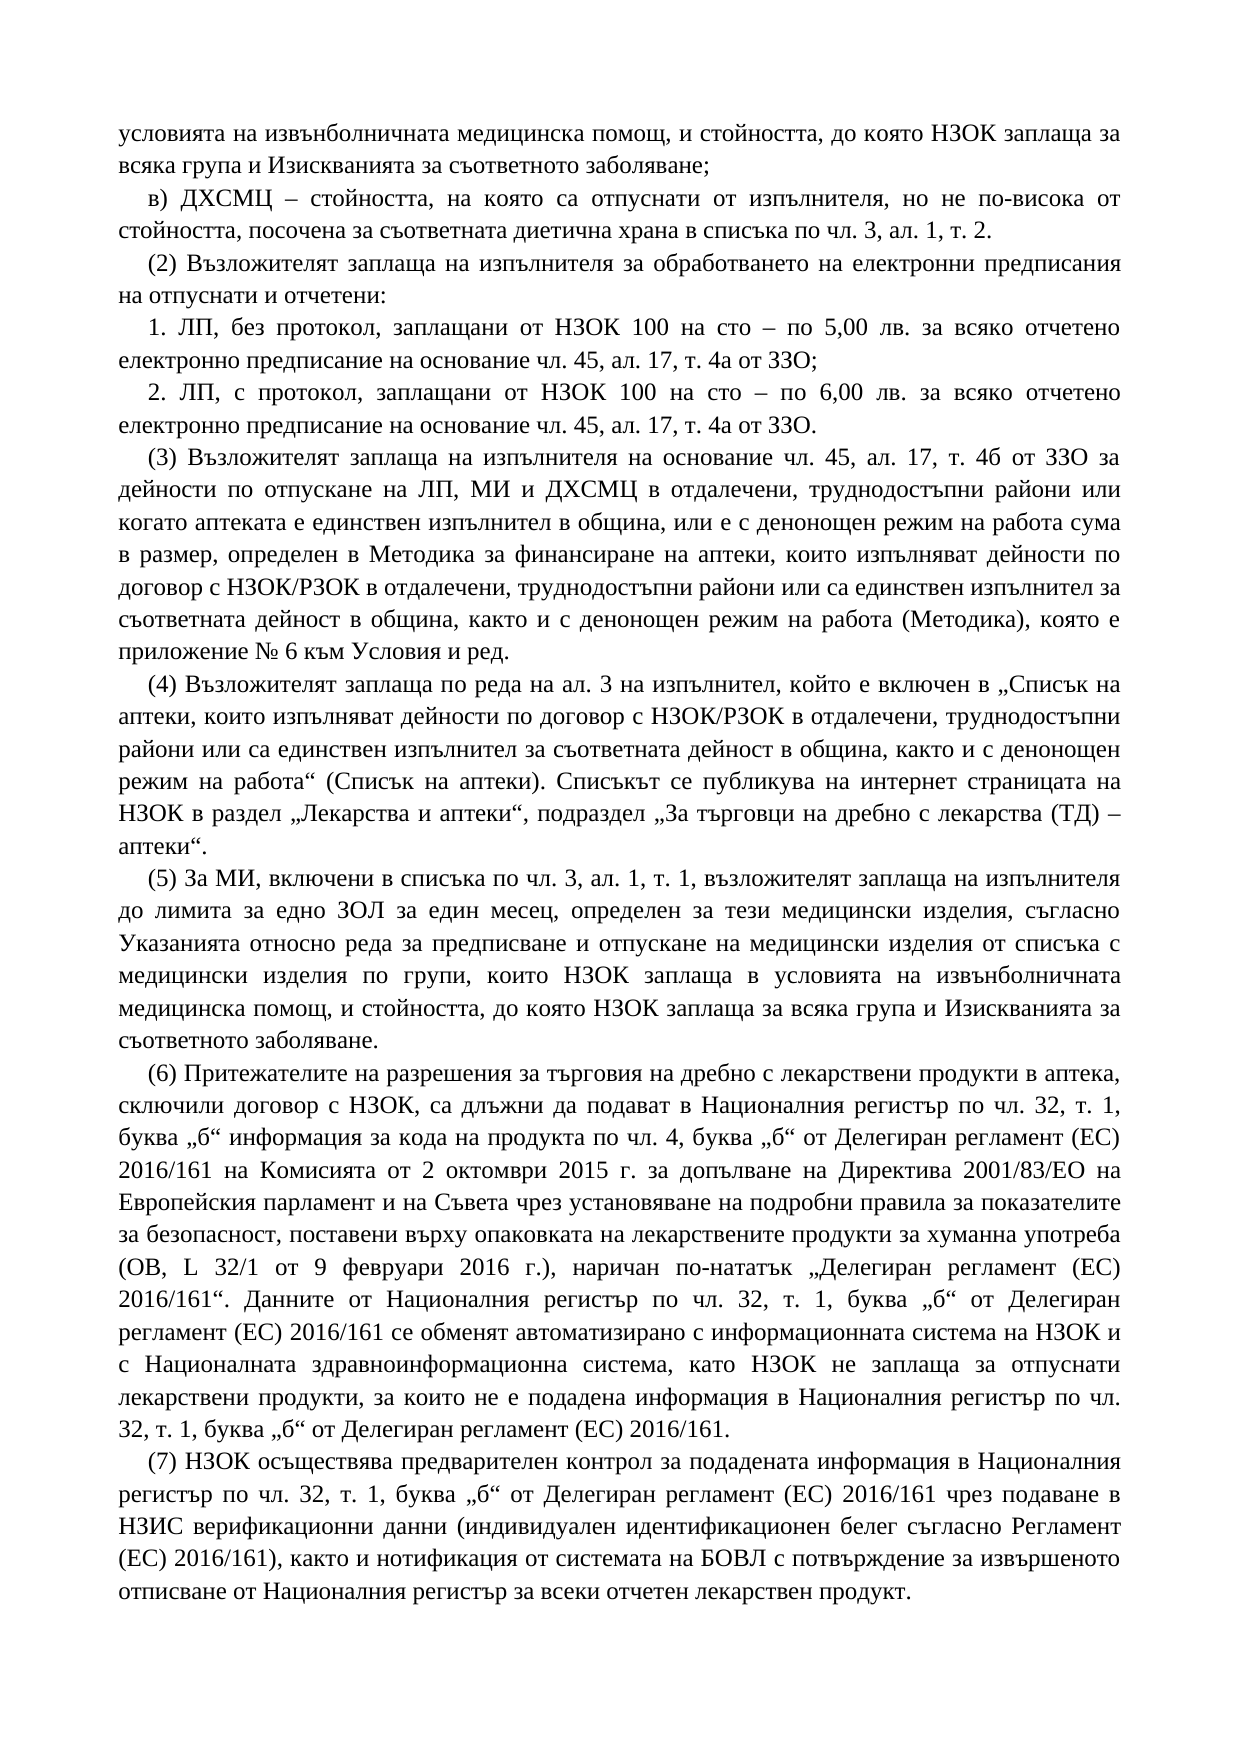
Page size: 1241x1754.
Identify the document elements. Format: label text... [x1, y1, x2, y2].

text (6) Притежателите на разрешения за търговия на дребно с лекарствени продукти в аптека, сключили договор с НЗОК, са длъжни да подават в Националния регистър по чл. 32, т. 1, буква „б“ информация за кода на продукта по чл. 4, буква „б“ от Делегиран регламент (ЕС) 2016/161 на Комисията от 2 октомври 2015 г. за допълване на Директива 2001/83/ЕО на Европейския парламент и на Съвета чрез установяване на подробни правила за показателите за безопасност, поставени върху опаковката на лекарствените продукти за хуманна употреба (ОВ, L 32/1 от 9 февруари 2016 г.), наричан по-нататък „Делегиран регламент (ЕС) 2016/161“. Данните от Националния регистър по чл. 32, т. 1, буква „б“ от Делегиран регламент (ЕС) 2016/161 се обменят автоматизирано с информационната система на НЗОК и с Националната здравноинформационна система, като НЗОК не заплаща за отпуснати лекарствени продукти, за които не е подадена информация в Националния регистър по чл. 32, т. 1, буква „б“ от Делегиран регламент (ЕС) 2016/161. [118, 1058, 1122, 1443]
text (5) За МИ, включени в списъка по чл. 3, ал. 1, т. 1, възложителят заплаща на изпълнителя до лимита за едно ЗОЛ за един месец, определен за тези медицински изделия, съгласно Указанията относно реда за предписване и отпускане на медицински изделия от списъка с медицински изделия по групи, които НЗОК заплаща в условията на извънболничната медицинска помощ, и стойността, до която НЗОК заплаща за всяка група и Изискванията за съответното заболяване. [118, 863, 1122, 1054]
text (7) НЗОК осъществява предварителен контрол за подадената информация в Националния регистър по чл. 32, т. 1, буква „б“ от Делегиран регламент (ЕС) 2016/161 чрез подаване в НЗИС верификационни данни (индивидуален идентификационен белег съгласно Регламент (ЕС) 2016/161), както и нотификация от системата на БОВЛ с потвърждение за извършеното отписване от Националния регистър за всеки отчетен лекарствен продукт. [118, 1446, 1122, 1605]
text 1. ЛП, без протокол, заплащани от НЗОК 100 на сто – по 5,00 лв. за всяко отчетено електронно предписание на основание чл. 45, ал. 17, т. 4а от ЗЗО; [118, 312, 1122, 374]
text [118, 118, 1122, 179]
text (2) Възложителят заплаща на изпълнителя за обработването на електронни предписания на отпуснати и отчетени: [118, 248, 1122, 309]
text 2. ЛП, с протокол, заплащани от НЗОК 100 на сто – по 6,00 лв. за всяко отчетено електронно предписание на основание чл. 45, ал. 17, т. 4а от ЗЗО. [118, 377, 1122, 438]
text (4) Възложителят заплаща по реда на ал. 3 на изпълнител, който е включен в „Списък на аптеки, които изпълняват дейности по договор с НЗОК/РЗОК в отдалечени, труднодостъпни райони или са единствен изпълнител за съответната дейност в община, както и с денонощен режим на работа“ (Списък на аптеки). Списъкът се публикува на интернет страницата на НЗОК в раздел „Лекарства и аптеки“, подраздел „За търговци на дребно с лекарства (ТД) – аптеки“. [118, 669, 1122, 859]
text в) ДХСМЦ – стойността, на която са отпуснати от изпълнителя, но не по-висока от стойността, посочена за съответната диетична храна в списъка по чл. 3, ал. 1, т. 2. [118, 183, 1122, 244]
text (3) Възложителят заплаща на изпълнителя на основание чл. 45, ал. 17, т. 4б от ЗЗО за дейности по отпускане на ЛП, МИ и ДХСМЦ в отдалечени, труднодостъпни райони или когато аптеката е единствен изпълнител в община, или е с денонощен режим на работа сума в размер, определен в Методика за финансиране на аптеки, които изпълняват дейности по договор с НЗОК/РЗОК в отдалечени, труднодостъпни райони или са единствен изпълнител за съответната дейност в община, както и с денонощен режим на работа (Методика), която е приложение № 6 към Условия и ред. [118, 442, 1122, 665]
